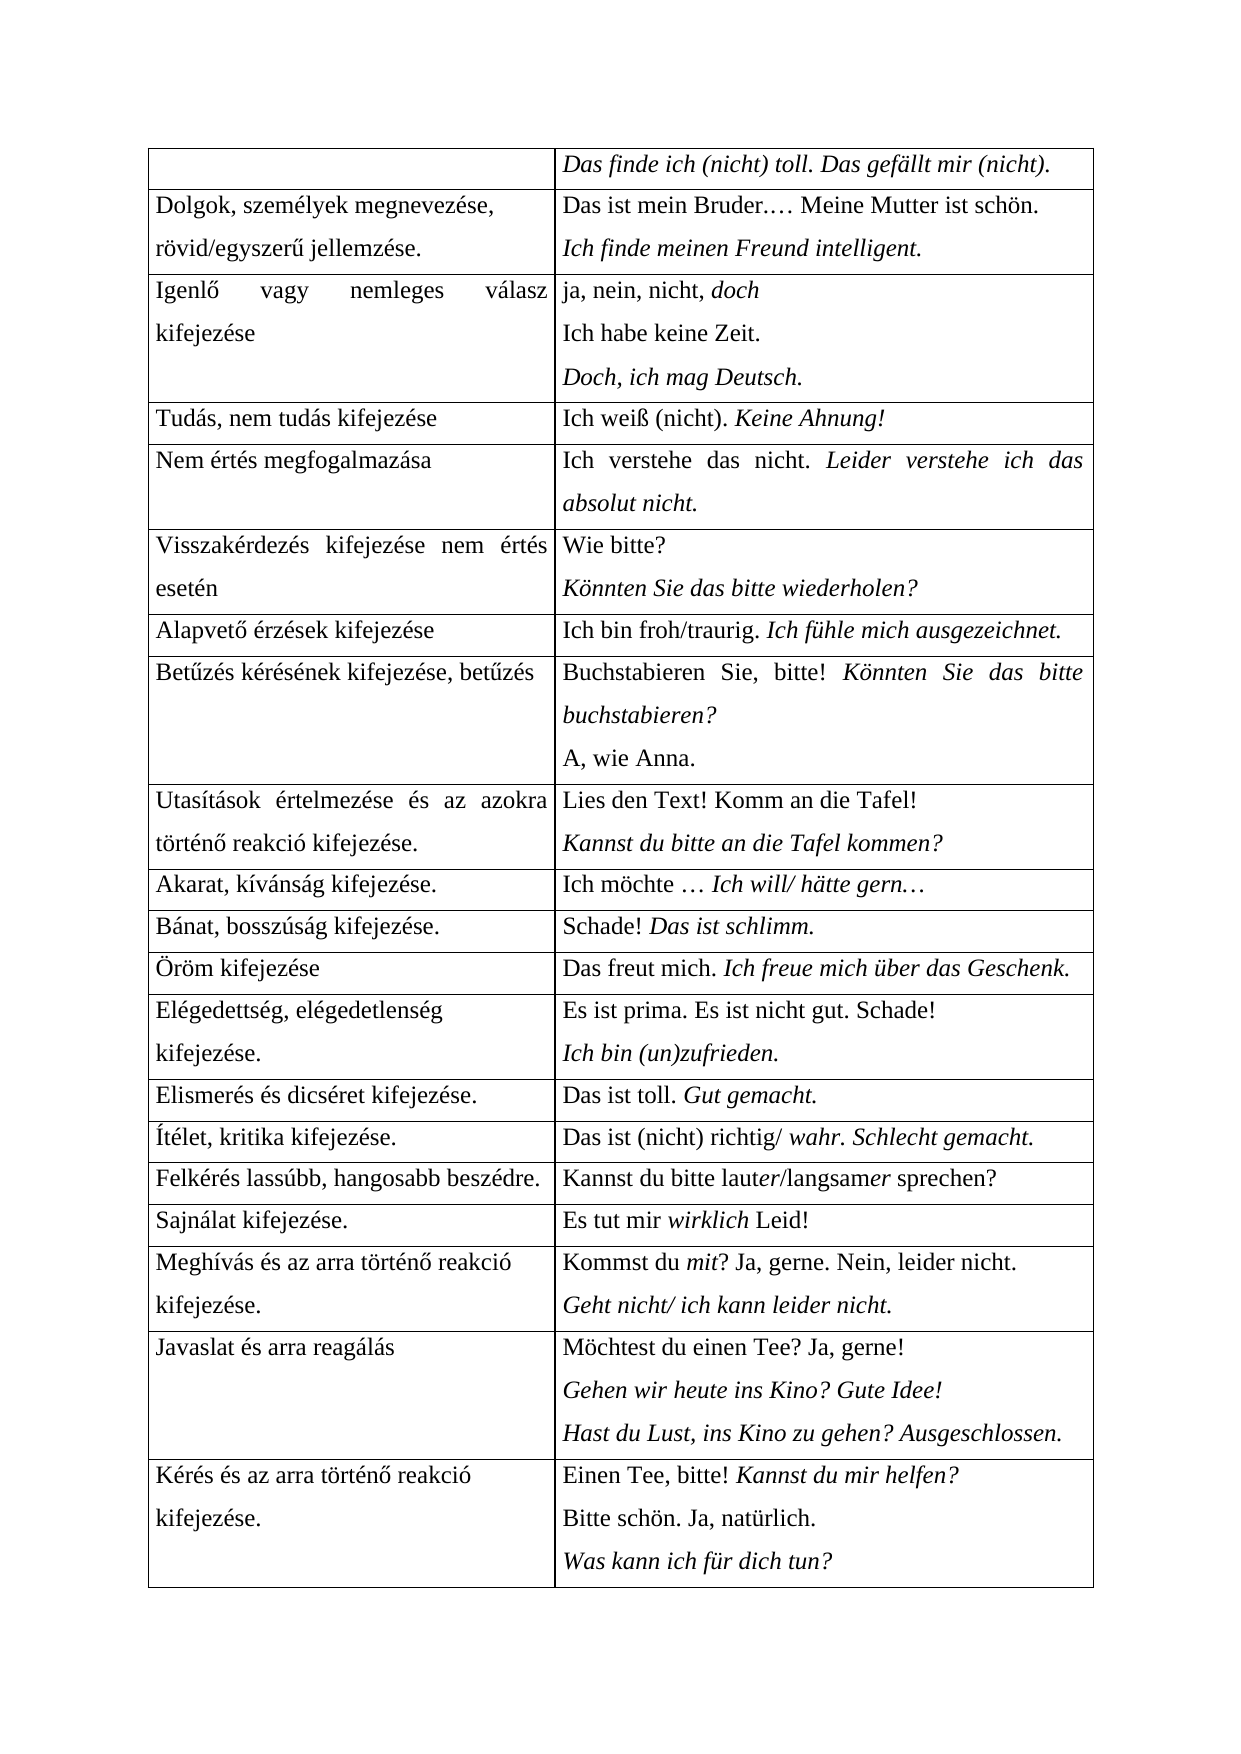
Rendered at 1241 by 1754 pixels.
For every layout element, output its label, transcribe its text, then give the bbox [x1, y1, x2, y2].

table_cell Ich möchte … Ich will/ hätte gern… [556, 870, 1093, 910]
table_cell Das ist toll. Gut gemacht. [556, 1080, 1093, 1121]
table_cell Kommst du mit? Ja, gerne. Nein, leider nicht. Geht nicht/ ich kann leider nicht. [556, 1247, 1093, 1331]
table_cell Alapvető érzések kifejezése [149, 615, 554, 656]
table_cell Nem értés megfogalmazása [149, 445, 554, 529]
table_cell Ich verstehe das nicht. Leider verstehe ich das absolut nicht. [556, 445, 1093, 529]
table_cell Bánat, bosszúság kifejezése. [149, 911, 554, 952]
table_cell Akarat, kívánság kifejezése. [149, 870, 554, 910]
table_cell ja, nein, nicht, doch Ich habe keine Zeit. Doch, ich mag Deutsch. [556, 275, 1093, 402]
table_cell Elégedettség, elégedetlenség kifejezése. [149, 995, 554, 1079]
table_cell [149, 149, 554, 189]
table_cell Kérés és az arra történő reakció kifejezése. [149, 1460, 554, 1587]
table_cell Es ist prima. Es ist nicht gut. Schade! Ich bin (un)zufrieden. [556, 995, 1093, 1079]
table_cell Buchstabieren Sie, bitte! Könnten Sie das bitte buchstabieren? A, wie Anna. [556, 657, 1093, 784]
table_cell Das ist mein Bruder.… Meine Mutter ist schön. Ich finde meinen Freund intelligent. [556, 190, 1093, 274]
table_cell Das freut mich. Ich freue mich über das Geschenk. [556, 953, 1093, 994]
table_cell Dolgok, személyek megnevezése, rövid/egyszerű jellemzése. [149, 190, 554, 274]
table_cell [556, 149, 1093, 189]
table_cell Meghívás és az arra történő reakció kifejezése. [149, 1247, 554, 1331]
table_cell Felkérés lassúbb, hangosabb beszédre. [149, 1163, 554, 1204]
table_cell Igenlő vagy nemleges válasz kifejezése [149, 275, 554, 402]
table_cell Kannst du bitte lauter/langsamer sprechen? [556, 1163, 1093, 1204]
table_cell Sajnálat kifejezése. [149, 1205, 554, 1246]
table_cell Tudás, nem tudás kifejezése [149, 403, 554, 444]
table_cell Wie bitte? Könnten Sie das bitte wiederholen? [556, 530, 1093, 614]
table_cell Ich weiß (nicht). Keine Ahnung! [556, 403, 1093, 444]
table_cell Einen Tee, bitte! Kannst du mir helfen? Bitte schön. Ja, natürlich. Was kann ich für dich tun? [556, 1460, 1093, 1587]
table_cell Utasítások értelmezése és az azokra történő reakció kifejezése. [149, 785, 554, 868]
table_cell Lies den Text! Komm an die Tafel! Kannst du bitte an die Tafel kommen? [556, 785, 1093, 868]
table_cell Das ist (nicht) richtig/ wahr. Schlecht gemacht. [556, 1122, 1093, 1162]
table_cell Möchtest du einen Tee? Ja, gerne! Gehen wir heute ins Kino? Gute Idee! Hast du Lust, ins Kino zu gehen? Ausgeschlossen. [556, 1332, 1093, 1459]
table_cell Javaslat és arra reagálás [149, 1332, 554, 1459]
table_cell Ítélet, kritika kifejezése. [149, 1122, 554, 1162]
table_cell Betűzés kérésének kifejezése, betűzés [149, 657, 554, 784]
table_cell Schade! Das ist schlimm. [556, 911, 1093, 952]
table_cell Visszakérdezés kifejezése nem értés esetén [149, 530, 554, 614]
table_cell Elismerés és dicséret kifejezése. [149, 1080, 554, 1121]
table_cell Ich bin froh/traurig. Ich fühle mich ausgezeichnet. [556, 615, 1093, 656]
table_cell Es tut mir wirklich Leid! [556, 1205, 1093, 1246]
table_cell Öröm kifejezése [149, 953, 554, 994]
